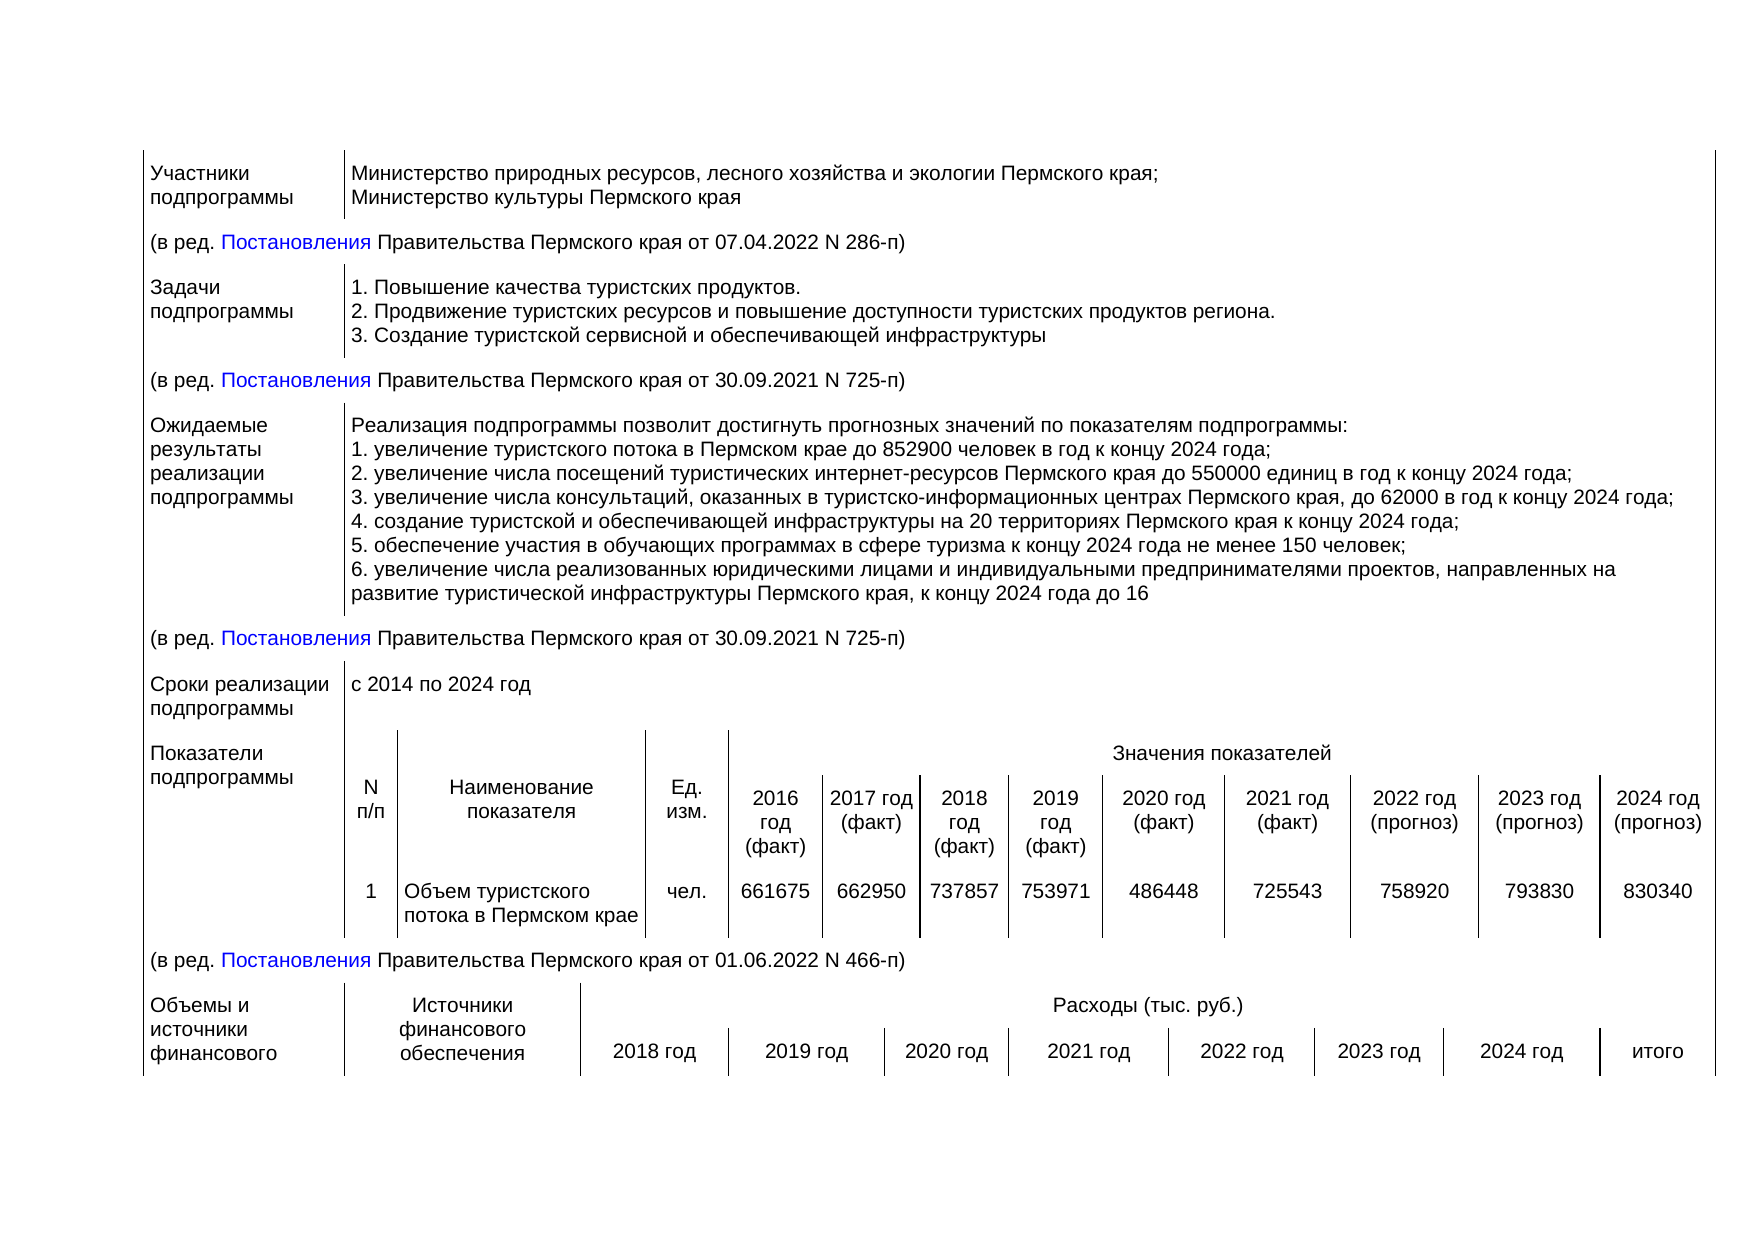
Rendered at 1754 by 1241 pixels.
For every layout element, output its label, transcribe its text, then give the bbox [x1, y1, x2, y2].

table_cell 662950 [823, 868, 919, 937]
table_cell 486448 [1103, 868, 1224, 937]
table_cell 661675 [729, 868, 822, 937]
table_cell с 2014 по 2024 год [345, 661, 1715, 730]
table_cell Ожидаемые результаты реализации подпрограммы [144, 403, 344, 616]
table_cell Ед. изм. [646, 730, 728, 868]
table_cell 830340 [1601, 868, 1715, 937]
table_cell чел. [646, 868, 728, 937]
table_cell 2024 год (план) [1444, 1028, 1599, 1076]
table_cell 2022 год (план) [1169, 1028, 1314, 1076]
table_cell 2018 год (факт) [921, 775, 1008, 868]
table_cell Реализация подпрограммы позволит достигнуть прогнозных значений по показателям подпрограммы: 1. увеличение туристского потока в Пермском крае до 852900 человек в год к концу 2024 года; 2. увеличение числа посещений туристических интернет-ресурсов Пермского края до 550000 единиц в год к концу 2024 года; 3. увеличение числа консультаций, оказанных в туристско-информационных центрах Пермского края, до 62000 в год к концу 2024 года; 4. создание туристской и обеспечивающей инфраструктуры на 20 территориях Пермского края к концу 2024 года; 5. обеспечение участия в обучающих программах в сфере туризма к концу 2024 года не менее 150 человек; 6. увеличение числа реализованных юридическими лицами и индивидуальными предпринимателями проектов, направленных на развитие туристической инфраструктуры Пермского края, к концу 2024 года до 16 [345, 403, 1715, 616]
table_cell (в ред. Постановления Правительства Пермского края от 07.04.2022 N 286-п) [144, 219, 1715, 264]
table_cell Значения показателей [729, 730, 1715, 775]
table_cell 737857 [921, 868, 1008, 937]
table_cell Объем туристского потока в Пермском крае [398, 868, 645, 937]
table_cell 2023 год (план) [1315, 1028, 1443, 1076]
table_cell 2022 год (прогноз) [1351, 775, 1478, 868]
table_cell Участники подпрограммы [144, 150, 344, 219]
table_cell Наименование показателя [398, 730, 645, 868]
table_cell 2019 год (факт) [729, 1028, 884, 1076]
table_cell Объемы и источники финансового обеспечения подпрограммы [144, 983, 344, 1076]
table_cell (в ред. Постановления Правительства Пермского края от 30.09.2021 N 725-п) [144, 616, 1715, 661]
table_cell 2019 год (факт) [1009, 775, 1102, 868]
table_cell 2024 год (прогноз) [1601, 775, 1715, 868]
table_cell N п/п [345, 730, 397, 868]
table_cell (в ред. Постановления Правительства Пермского края от 01.06.2022 N 466-п) [144, 938, 1715, 983]
table_cell 758920 [1351, 868, 1478, 937]
table_cell 2021 год (факт) [1225, 775, 1350, 868]
table_cell 793830 [1479, 868, 1599, 937]
table_cell 2023 год (прогноз) [1479, 775, 1599, 868]
table_cell Показатели подпрограммы [144, 730, 344, 937]
table_cell 2016 год (факт) [729, 775, 822, 868]
table_cell 2017 год (факт) [823, 775, 919, 868]
table_cell Источники финансового обеспечения [345, 983, 580, 1076]
table_cell 725543 [1225, 868, 1350, 937]
table_cell 753971 [1009, 868, 1102, 937]
table_cell 2020 год (факт) [885, 1028, 1008, 1076]
table_cell 1 [345, 868, 397, 937]
table_cell 2018 год (факт) [581, 1028, 728, 1076]
table_cell 1. Повышение качества туристских продуктов. 2. Продвижение туристских ресурсов и повышение доступности туристских продуктов региона. 3. Создание туристской сервисной и обеспечивающей инфраструктуры [345, 264, 1715, 357]
table_cell (в ред. Постановления Правительства Пермского края от 30.09.2021 N 725-п) [144, 358, 1715, 403]
table_cell 2020 год (факт) [1103, 775, 1224, 868]
table_cell 2021 год (факт) [1009, 1028, 1168, 1076]
table_cell Министерство природных ресурсов, лесного хозяйства и экологии Пермского края; Министерство культуры Пермского края [345, 150, 1715, 219]
table_cell Задачи подпрограммы [144, 264, 344, 357]
table_cell Сроки реализации подпрограммы [144, 661, 344, 730]
table_cell итого [1601, 1028, 1715, 1076]
table_cell Расходы (тыс. руб.) [581, 983, 1715, 1028]
